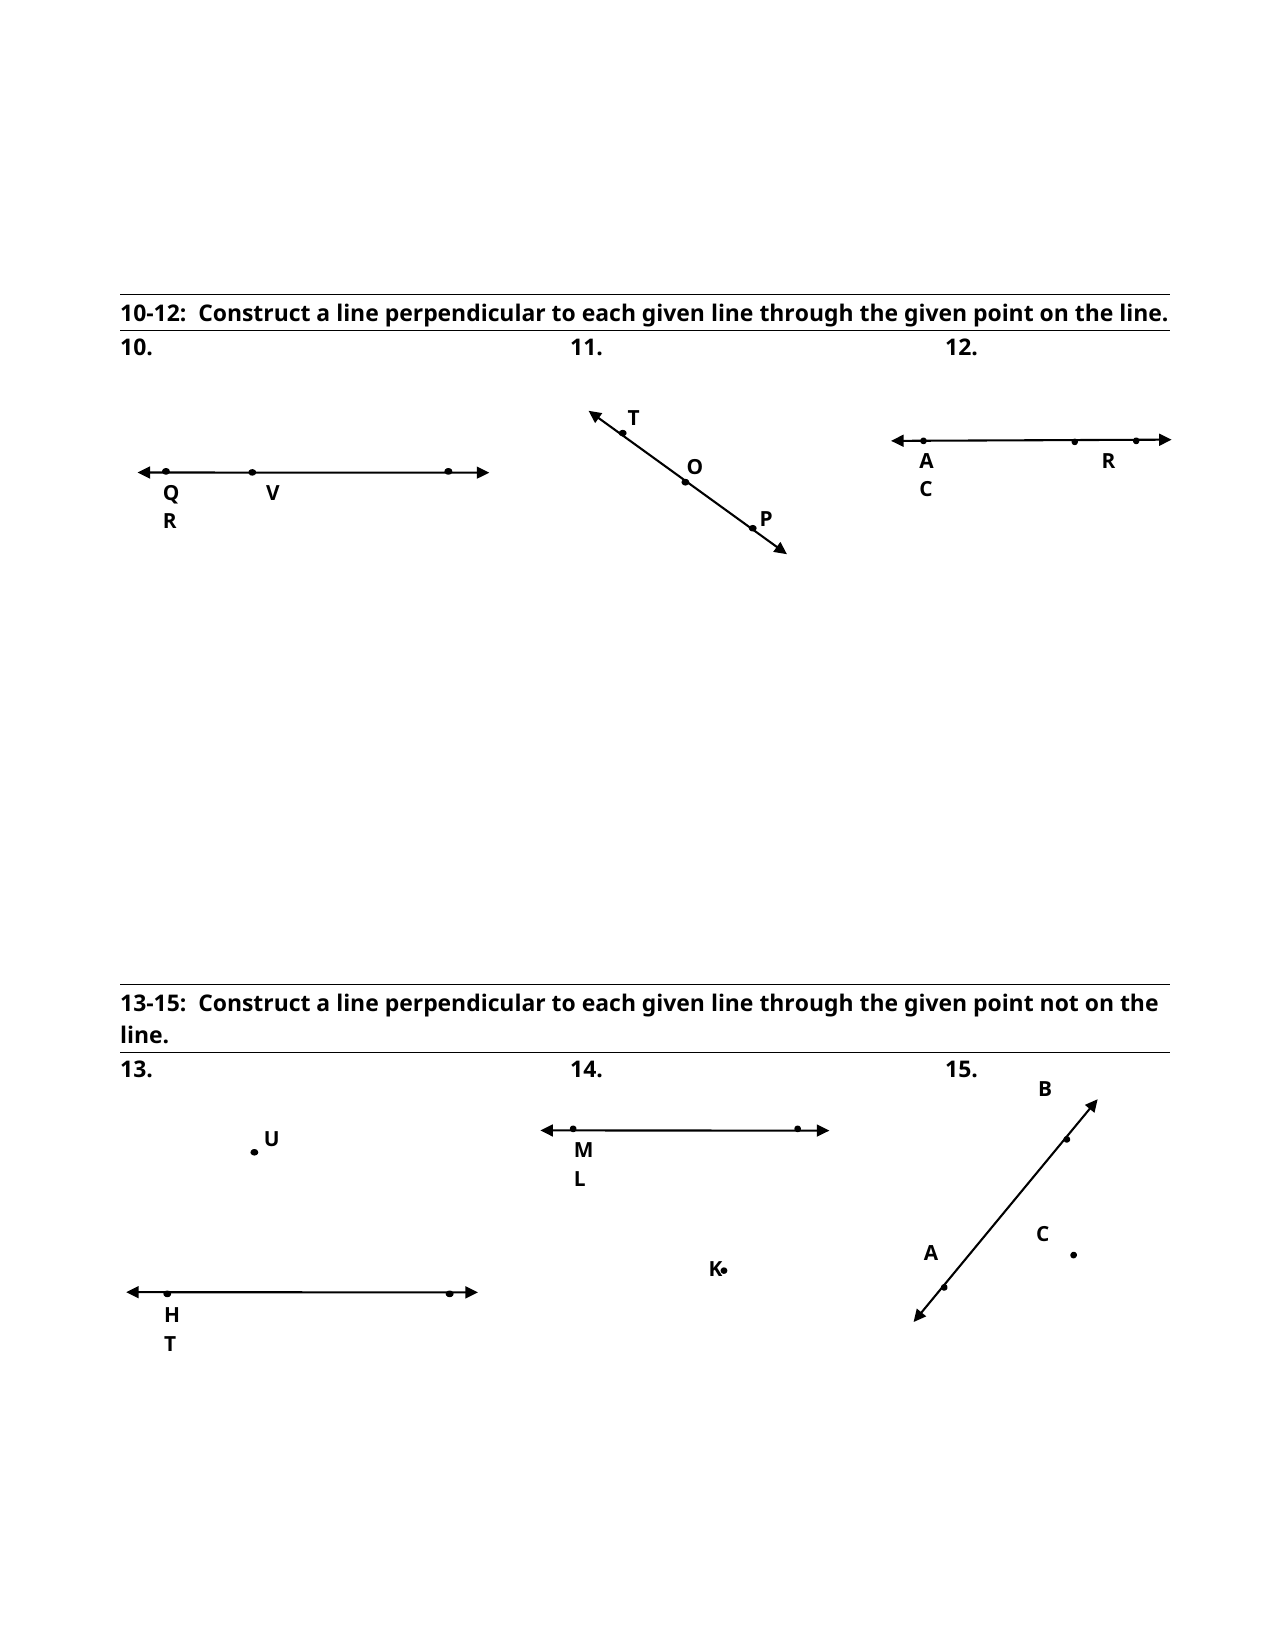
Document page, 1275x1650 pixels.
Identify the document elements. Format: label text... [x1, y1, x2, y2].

text 10. 11. 12. [120, 331, 1170, 362]
text 13-15: Construct a line perpendicular to each given line through the given point not on the line. [120, 985, 1170, 1052]
text 13. 14. 15. [120, 1053, 1170, 1084]
text 10-12: Construct a line perpendicular to each given line through the given point on the line. [120, 295, 1170, 330]
